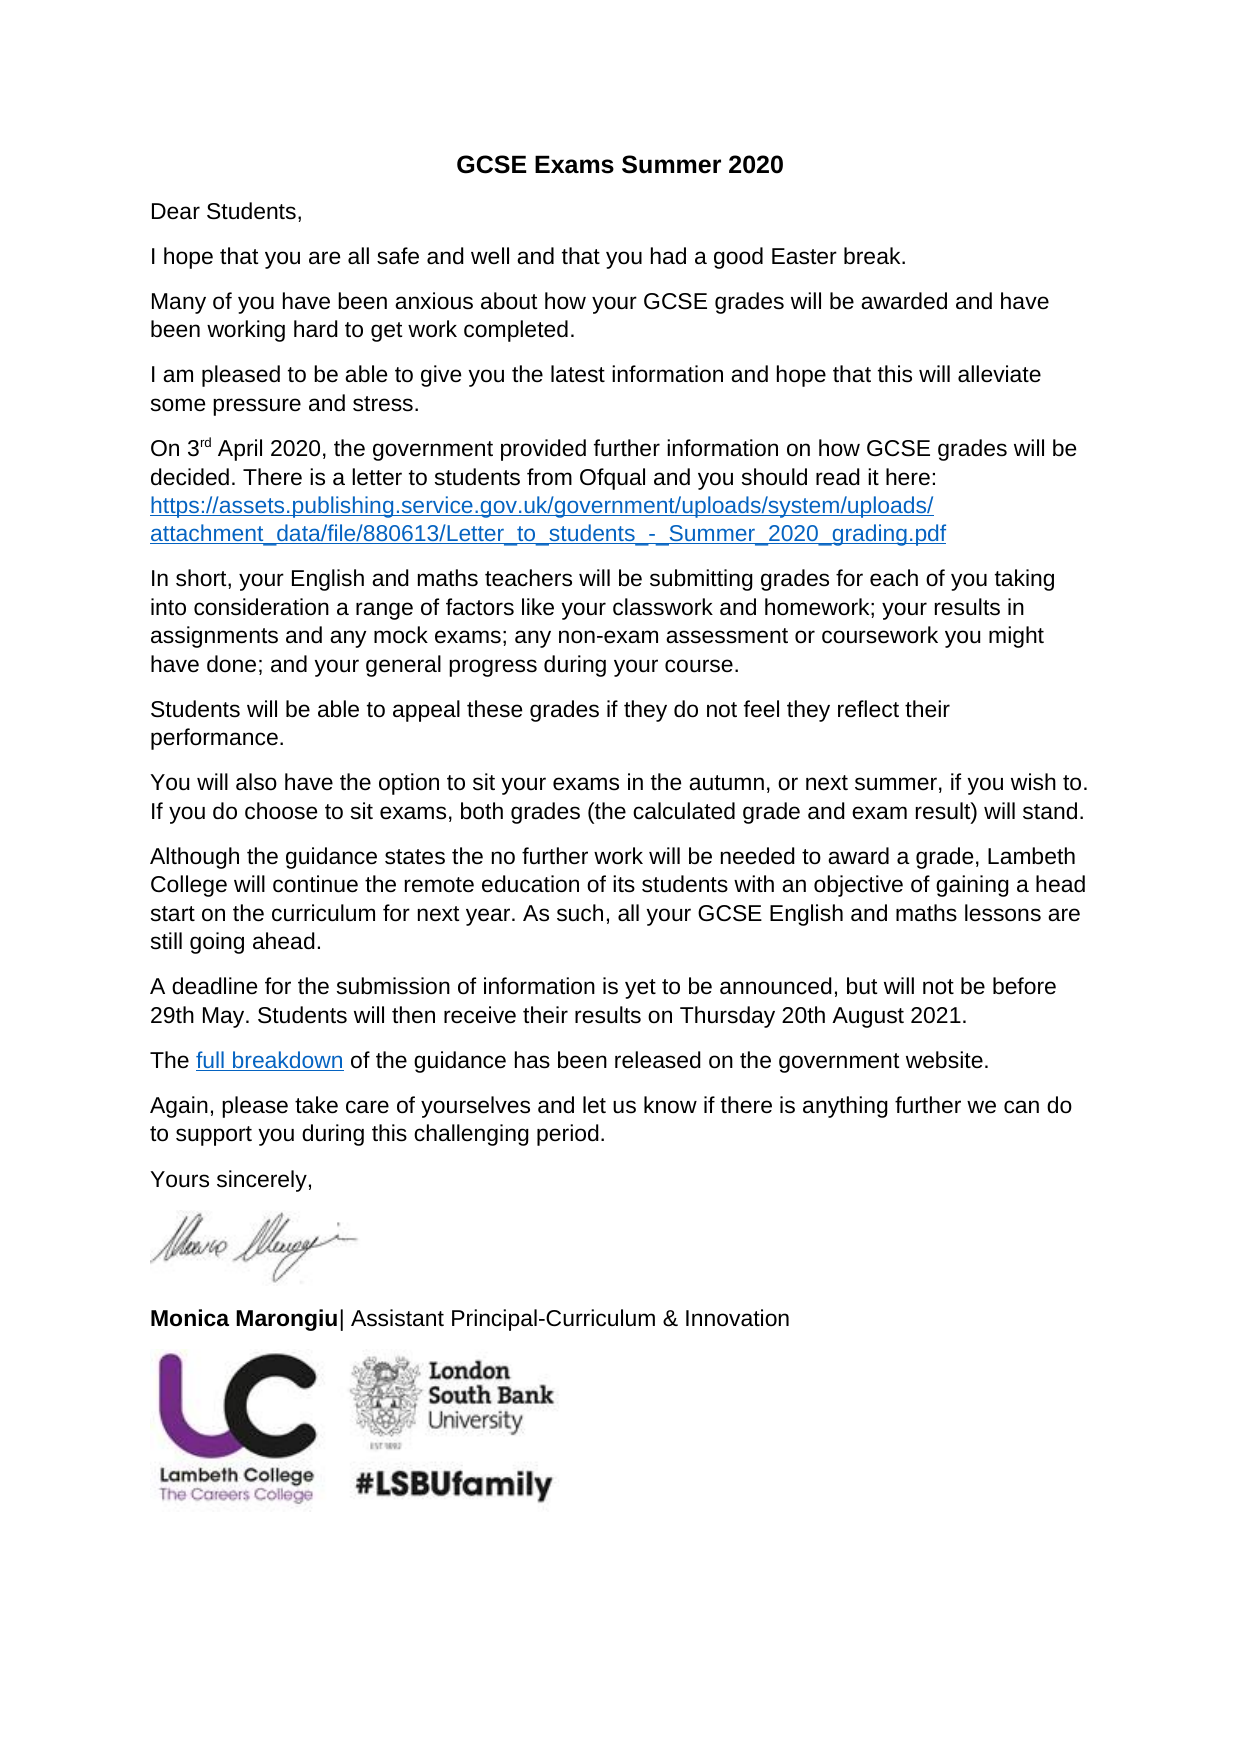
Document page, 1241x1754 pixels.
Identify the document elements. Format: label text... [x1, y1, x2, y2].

text Students will be able to appeal these grades if they do not feel they reflect their performance. [150, 696, 1090, 751]
text Again, please take care of yourselves and let us know if there is anything further we can do to support you during this challenging period. [150, 1092, 1090, 1147]
text I am pleased to be able to give you the latest information and hope that this will alleviate some pressure and stress. [150, 361, 1090, 416]
text A deadline for the submission of information is yet to be announced, but will not be before 29th May. Students will then receive their results on Thursday 20th August 2021. [150, 973, 1090, 1028]
text Yours sincerely, [150, 1166, 1090, 1192]
text The full breakdown of the guidance has been released on the government website. [150, 1047, 1090, 1073]
text In short, your English and maths teachers will be submitting grades for each of you taking into consideration a range of factors like your classwork and homework; your results in assignments and any mock exams; any non-exam assessment or coursework you might have done; and your general progress during your course. [150, 565, 1090, 677]
text You will also have the option to sit your exams in the autumn, or next summer, if you wish to. If you do choose to sit exams, both grades (the calculated grade and exam result) will stand. [150, 769, 1090, 824]
text Although the guidance states the no further work will be needed to award a grade, Lambeth College will continue the remote education of its students with an objective of gaining a head start on the curriculum for next year. As such, all your GCSE English and maths lessons are still going ahead. [150, 843, 1090, 954]
picture [150, 1210, 361, 1286]
text On 3rd April 2020, the government provided further information on how GCSE grades will be decided. There is a letter to students from Ofqual and you should read it here: https://assets.publishing.service.gov.uk/government/uploads/system/uploads/attachment_data/file/880613/Letter_to_students_-_Summer_2020_grading.pdf [150, 435, 1090, 547]
text Many of you have been anxious about how your GCSE grades will be awarded and have been working hard to get work completed. [150, 288, 1090, 343]
picture [150, 1349, 560, 1512]
text Dear Students, [150, 198, 1090, 224]
text Monica Marongiu| Assistant Principal-Curriculum & Innovation [150, 1304, 1090, 1331]
text GCSE Exams Summer 2020 [150, 150, 1090, 179]
text I hope that you are all safe and well and that you had a good Easter break. [150, 243, 1090, 269]
